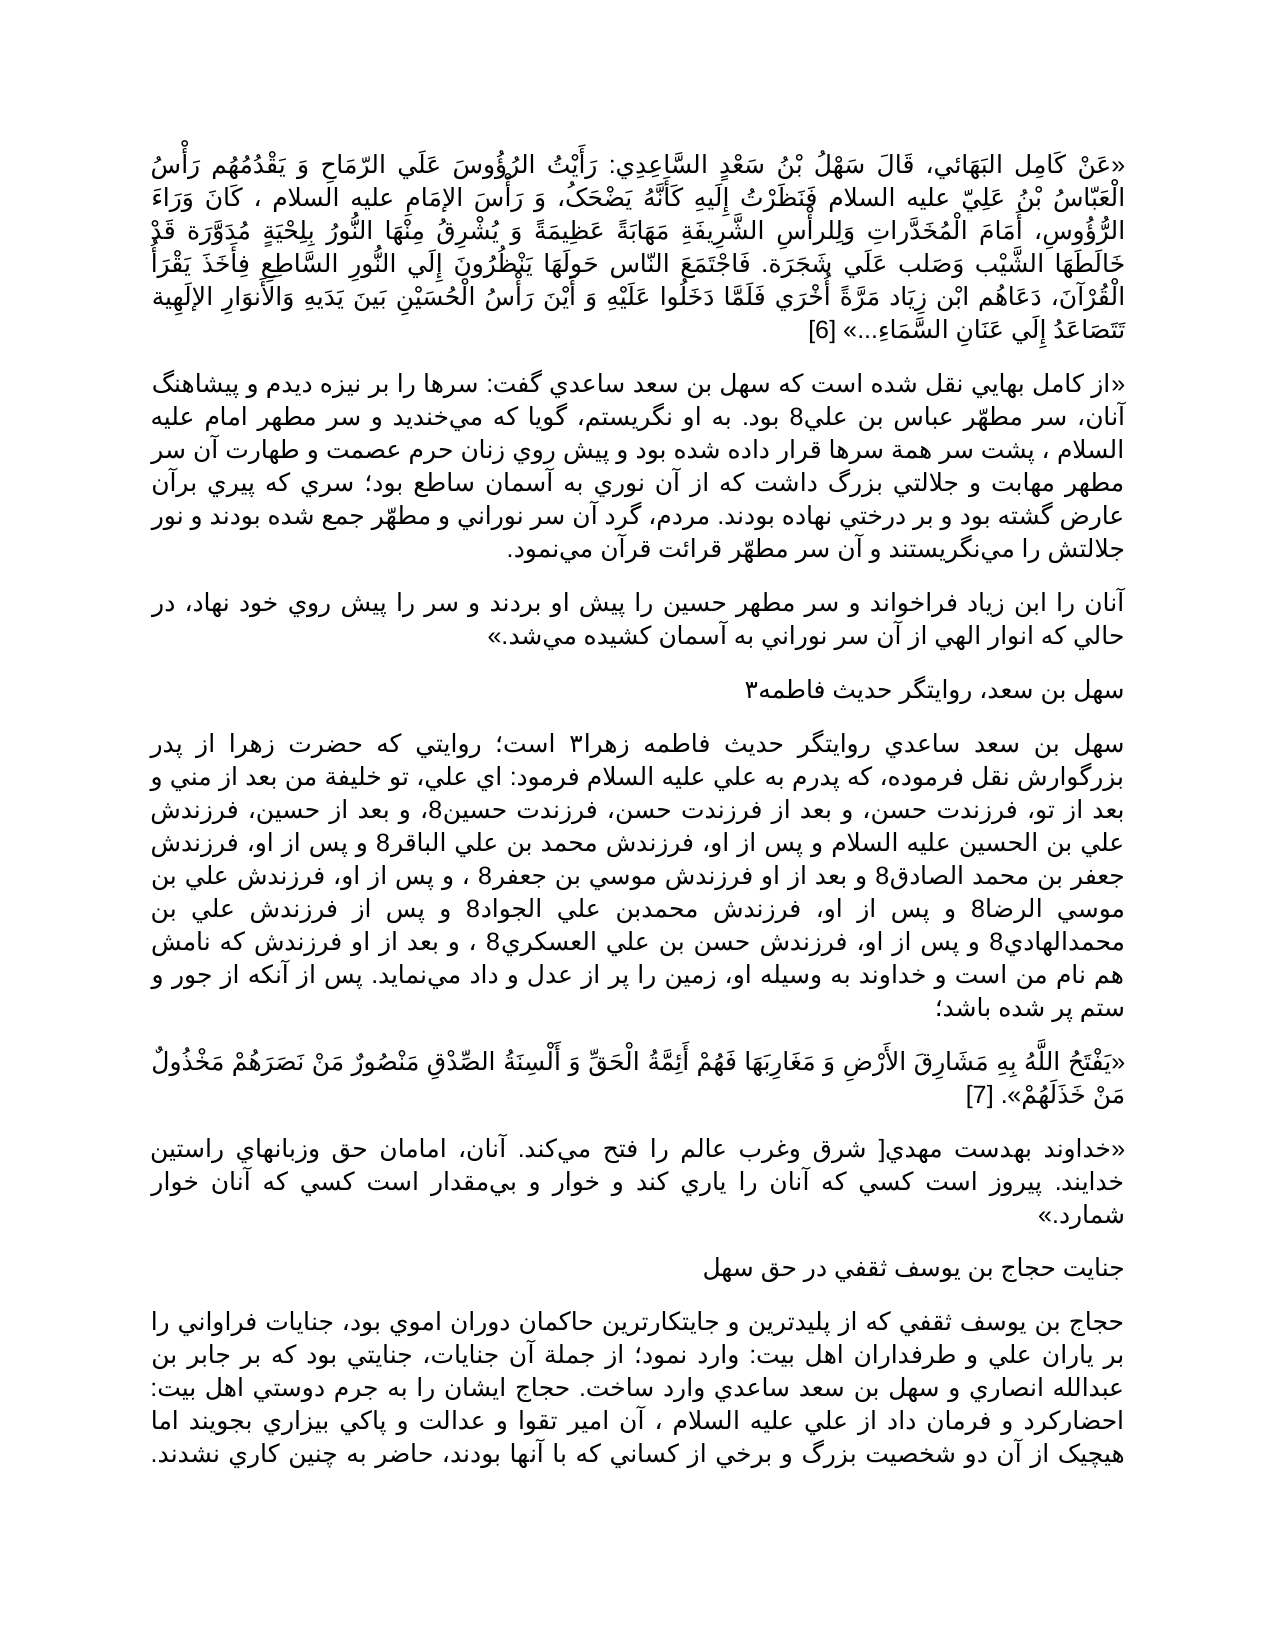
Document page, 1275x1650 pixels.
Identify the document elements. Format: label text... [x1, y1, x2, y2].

text «عَنْ کَامِل البَهَائي، قَالَ سَهْلُ بْنُ سَعْدٍ السَّاعِدِي: رَأَيْتُ الرُؤُوسَ عَلَي الرّمَاحِ وَ يَقْدُمُهُم‏ رَأْسُ الْعَبّاسُ بْنُ عَلِيّ علیه السلام فَنَظَرْتُ إِلَيهِ کَأَنَّهُ يَضْحَکُ، وَ رَأْسَ الإمَامِ علیه السلام ، کَانَ وَرَاءَ الرُّؤُوسِ، أَمَامَ الْمُخَدَّراتِ وَلِلرأْسِ الشَّرِيفَةِ مَهَابَةً عَظِيمَةً وَ يُشْرِقُ مِنْهَا النُّورُ بِلِحْيَةٍ مُدَوَّرَة قَدْ خَالَطَهَا الشَّيْب وَصَلب عَلَي شَجَرَة. فَاجْتَمَعَ النّاس حَولَهَا يَنْظُرُونَ إِلَي النُّورِ السَّاطِعِ فِأَخَذَ يَقْرَأُ الْقُرْآنَ، دَعَاهُم ابْن زِيَاد مَرَّةً أُخْرَي فَلَمَّا دَخَلُوا عَلَيْهِ وَ أَيْنَ رَأْسُ الْحُسَيْنِ‏ بَينَ يَدَيهِ وَالأَنوَارِ الإلَهِية تَتَصَاعَدُ إِلَي عَنَانِ السَّمَاءِ...» [6] [150, 150, 1125, 344]
text «يَفْتَحُ اللَّهُ بِهِ مَشَارِقَ الأَرْضِ وَ مَغَارِبَهَا فَهُمْ أَئِمَّةُ الْحَقِّ وَ أَلْسِنَةُ الصِّدْقِ مَنْصُورٌ مَنْ نَصَرَهُمْ مَخْذُولٌ مَنْ خَذَلَهُمْ». [7] [150, 1047, 1125, 1108]
text جنايت حجاج بن يوسف ثقفي در حق سهل [150, 1253, 1125, 1282]
text آنان را ابن زياد فراخواند و سر مطهر حسين را پيش او بردند و سر را پيش روي خود نهاد، در حالي که انوار الهي از آن سر نوراني به آسمان کشيده مي‌شد.» [150, 588, 1125, 650]
text «از کامل بهايي نقل شده است که سهل بن سعد ساعدي گفت: سرها را بر نيزه ديدم و پيشاهنگ آنان، سر مطهّر عباس بن علي8 بود. به او نگريستم، گويا که مي‌‌خنديد و سر مطهر امام علیه السلام ، پشت سر همة سرها قرار داده شده بود و پيش روي زنان حرم عصمت و طهارت آن سر مطهر مهابت و جلالتي بزرگ داشت که از آن نوري به آسمان ساطع بود؛ سري که پيري برآن عارض گشته بود و بر درختي نهاده بودند. مردم، گرد آن سر نوراني و مطهّر جمع شده بودند و نور جلالتش را مي‌نگريستند و آن سر مطهّر قرائت قرآن مي‌‌نمود. [150, 369, 1125, 563]
text سهل بن سعد ساعدي روايتگر حديث فاطمه زهرا٣ است؛ روايتي که حضرت زهرا از پدر بزرگوارش نقل فرموده، که پدرم به علي علیه السلام فرمود: اي علي، تو خليفة من بعد از مني و بعد از تو، فرزندت حسن، و بعد از فرزندت حسن، فرزندت حسين8، و بعد از حسين، فرزندش علي بن الحسين علیه السلام و پس از او، فرزندش محمد بن علي الباقر8 و پس از او، فرزندش جعفر بن محمد الصادق8 و بعد از او فرزندش موسي بن جعفر8 ، و پس از او، فرزندش علي بن موسي الرضا8 و پس از او، فرزندش محمدبن علي الجواد8 و پس از فرزندش علي بن محمدالهادي8 و پس از او، فرزندش حسن بن علي العسکري8 ، و بعد از او فرزندش که نامش هم نام من است و خداوند به وسيله او، زمين را پر از عدل و داد مي‌نمايد. پس از آنکه از جور و ستم پر شده باشد؛ [150, 729, 1125, 1022]
text سهل بن سعد، روايتگر حديث فاطمه٣ [150, 675, 1125, 703]
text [150, 1307, 1125, 1468]
text «خداوند به­دست مهدي[ شرق وغرب عالم را فتح مي‌کند. آنان، امامان حق وزبان­هاي راستين خدايند. پيروز است کسي که آنان را ياري کند و خوار و بي‌مقدار است کسي که آنان خوار شمارد.» [150, 1133, 1125, 1228]
